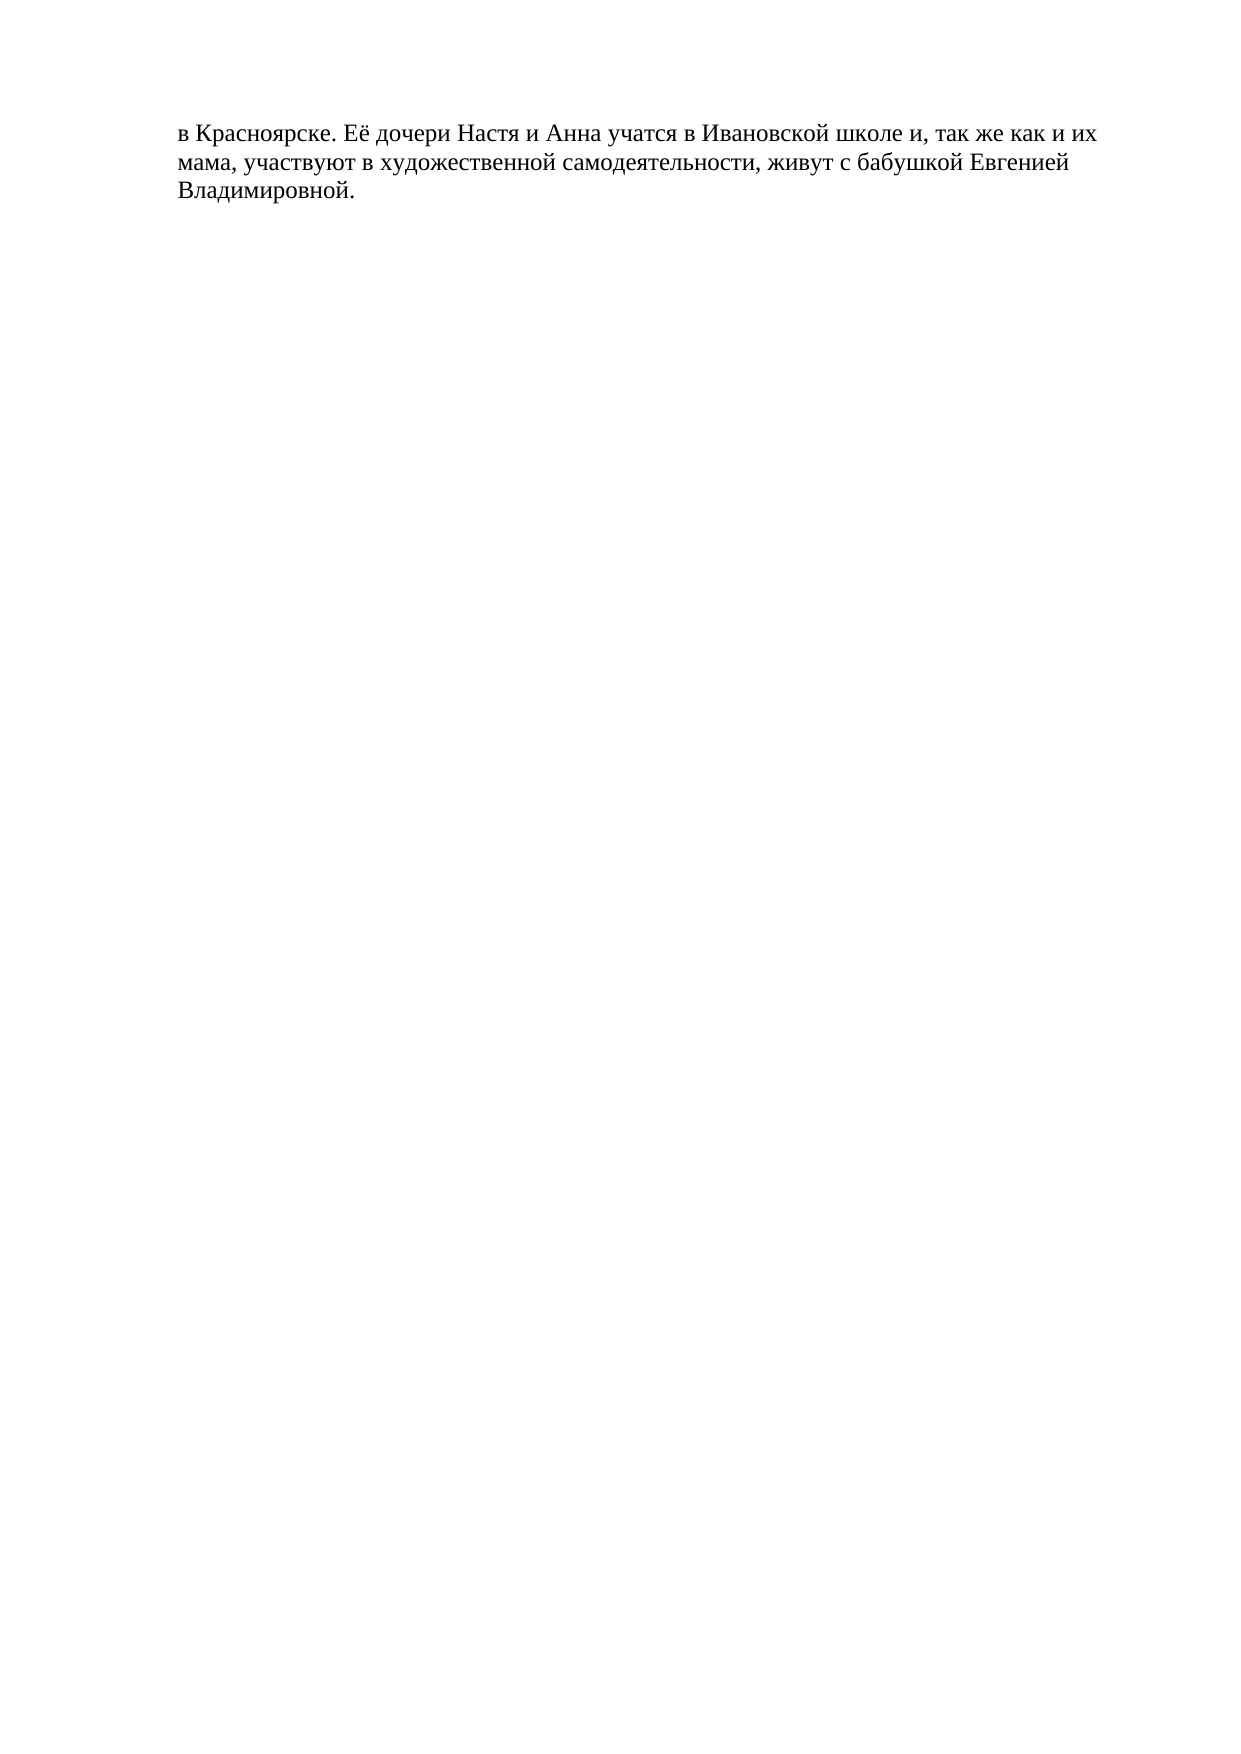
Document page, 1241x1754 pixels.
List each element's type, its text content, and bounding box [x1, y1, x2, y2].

text в Красноярске. Её дочери Настя и Анна учатся в Ивановской школе и, так же как и их мама, участвуют в художественной самодеятельности, живут с бабушкой Евгенией Владимировной. [177, 118, 1152, 204]
